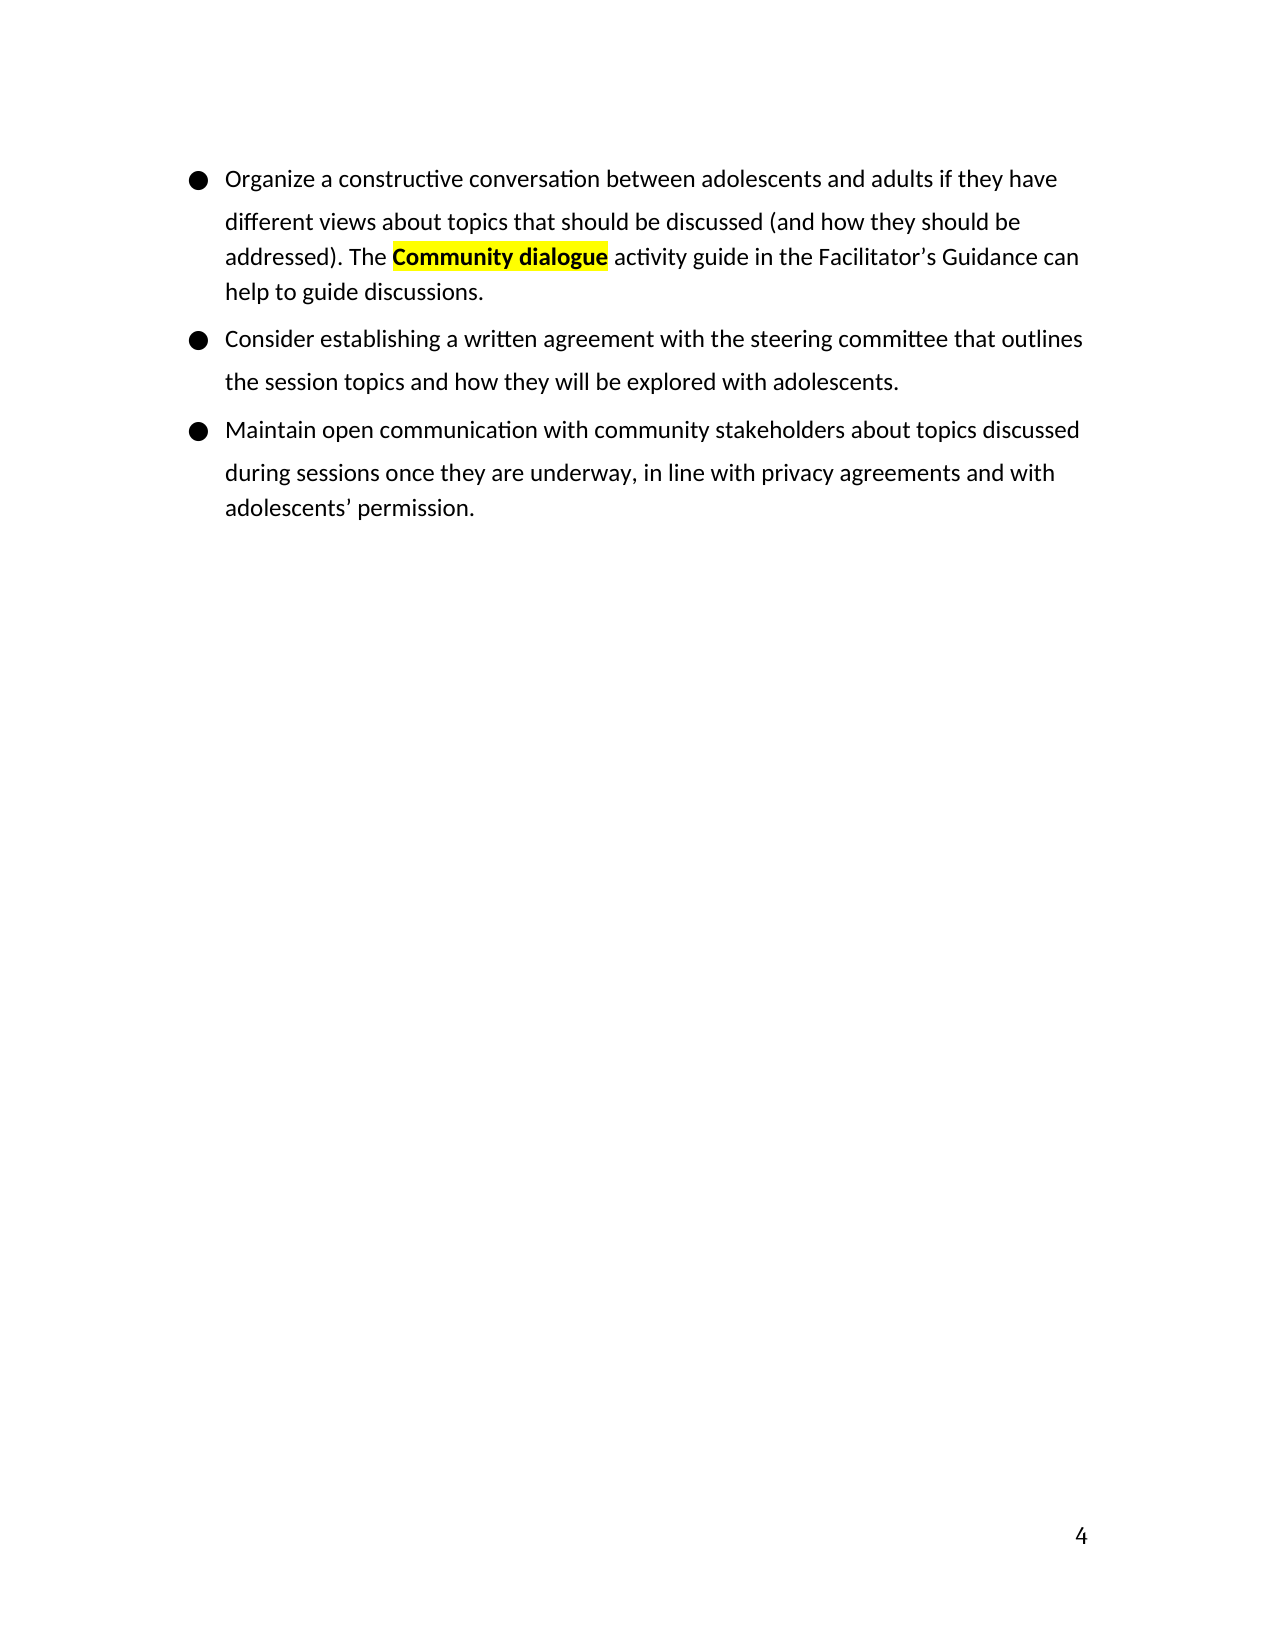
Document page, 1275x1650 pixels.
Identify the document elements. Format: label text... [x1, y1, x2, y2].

list Maintain open communication with community stakeholders about topics discussed during sessions once they are underway, in line with privacy agreements and with adolescents’ permission. [187, 401, 1087, 523]
list Consider establishing a written agreement with the steering committee that outlines the session topics and how they will be explored with adolescents. [187, 311, 1087, 397]
list Organize a constructive conversation between adolescents and adults if they have different views about topics that should be discussed (and how they should be addressed). The Community dialogue activity guide in the Facilitator’s Guidance can help to guide discussions. [187, 150, 1087, 306]
